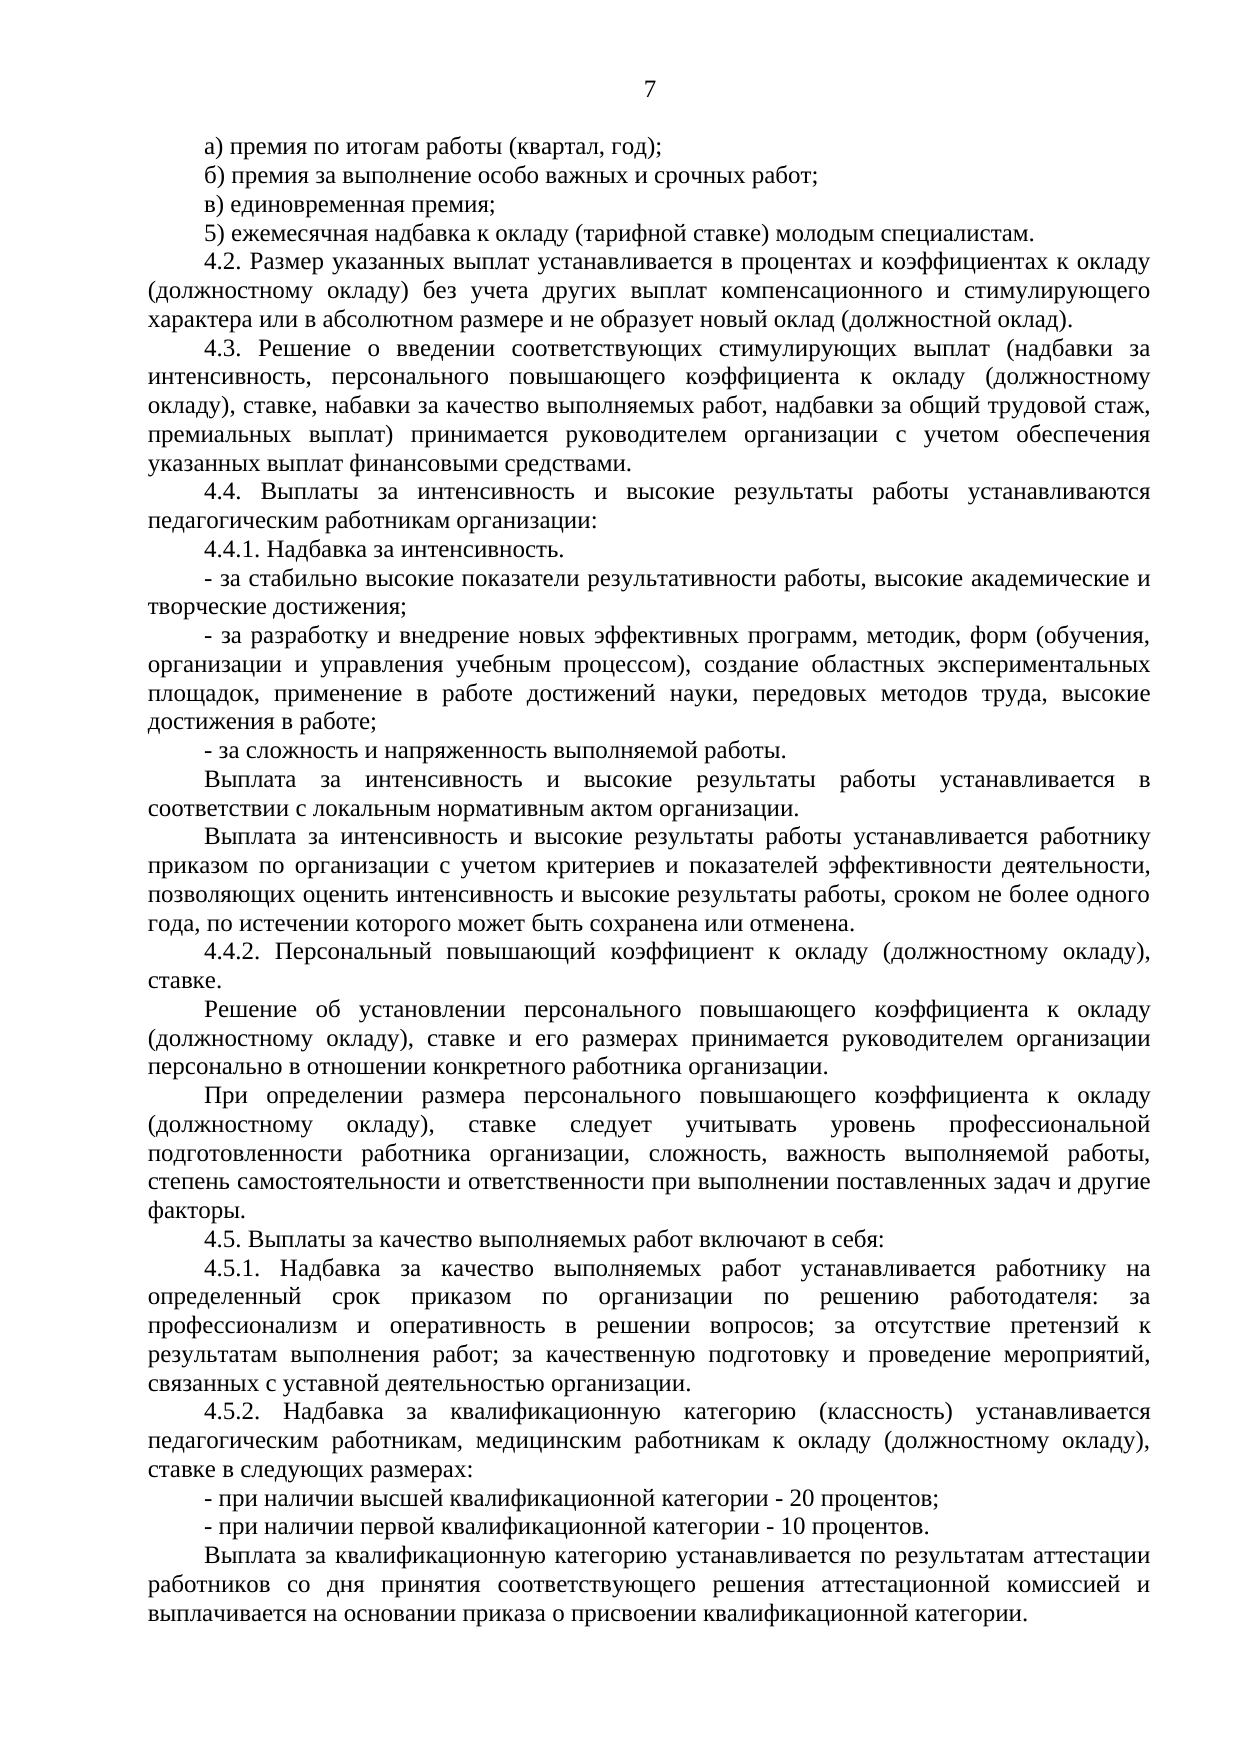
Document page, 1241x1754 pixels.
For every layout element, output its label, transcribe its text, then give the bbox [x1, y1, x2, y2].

text 4.5.2. Надбавка за квалификационную категорию (классность) устанавливается педагогическим работникам, медицинским работникам к окладу (должностному окладу), ставке в следующих размерах: [148, 1396, 1152, 1483]
text 5) ежемесячная надбавка к окладу (тарифной ставке) молодым специалистам. [148, 218, 1152, 246]
text 4.4. Выплаты за интенсивность и высокие результаты работы устанавливаются педагогическим работникам организации: [148, 476, 1152, 534]
text в) единовременная премия; [148, 189, 1152, 218]
text - при наличии первой квалификационной категории - 10 процентов. [148, 1511, 1152, 1540]
text Выплата за квалификационную категорию устанавливается по результатам аттестации работников со дня принятия соответствующего решения аттестационной комиссией и выплачивается на основании приказа о присвоении квалификационной категории. [148, 1540, 1152, 1626]
text а) премия по итогам работы (квартал, год); [148, 131, 1152, 160]
text 4.5. Выплаты за качество выполняемых работ включают в себя: [148, 1224, 1152, 1253]
text б) премия за выполнение особо важных и срочных работ; [148, 160, 1152, 189]
text 4.4.2. Персональный повышающий коэффициент к окладу (должностному окладу), ставке. [148, 936, 1152, 994]
text - за разработку и внедрение новых эффективных программ, методик, форм (обучения, организации и управления учебным процессом), создание областных экспериментальных площадок, применение в работе достижений науки, передовых методов труда, высокие достижения в работе; [148, 620, 1152, 735]
text При определении размера персонального повышающего коэффициента к окладу (должностному окладу), ставке следует учитывать уровень профессиональной подготовленности работника организации, сложность, важность выполняемой работы, степень самостоятельности и ответственности при выполнении поставленных задач и другие факторы. [148, 1080, 1152, 1224]
text 4.3. Решение о введении соответствующих стимулирующих выплат (надбавки за интенсивность, персонального повышающего коэффициента к окладу (должностному окладу), ставке, набавки за качество выполняемых работ, надбавки за общий трудовой стаж, премиальных выплат) принимается руководителем организации с учетом обеспечения указанных выплат финансовыми средствами. [148, 333, 1152, 476]
text Выплата за интенсивность и высокие результаты работы устанавливается в соответствии с локальным нормативным актом организации. [148, 764, 1152, 821]
text Выплата за интенсивность и высокие результаты работы устанавливается работнику приказом по организации с учетом критериев и показателей эффективности деятельности, позволяющих оценить интенсивность и высокие результаты работы, сроком не более одного года, по истечении которого может быть сохранена или отменена. [148, 821, 1152, 936]
text Решение об установлении персонального повышающего коэффициента к окладу (должностному окладу), ставке и его размерах принимается руководителем организации персонально в отношении конкретного работника организации. [148, 994, 1152, 1080]
text - при наличии высшей квалификационной категории - 20 процентов; [148, 1483, 1152, 1511]
text 4.5.1. Надбавка за качество выполняемых работ устанавливается работнику на определенный срок приказом по организации по решению работодателя: за профессионализм и оперативность в решении вопросов; за отсутствие претензий к результатам выполнения работ; за качественную подготовку и проведение мероприятий, связанных с уставной деятельностью организации. [148, 1253, 1152, 1396]
text - за стабильно высокие показатели результативности работы, высокие академические и творческие достижения; [148, 563, 1152, 620]
text 4.2. Размер указанных выплат устанавливается в процентах и коэффициентах к окладу (должностному окладу) без учета других выплат компенсационного и стимулирующего характера или в абсолютном размере и не образует новый оклад (должностной оклад). [148, 246, 1152, 333]
text 4.4.1. Надбавка за интенсивность. [148, 534, 1152, 563]
text - за сложность и напряженность выполняемой работы. [148, 735, 1152, 764]
